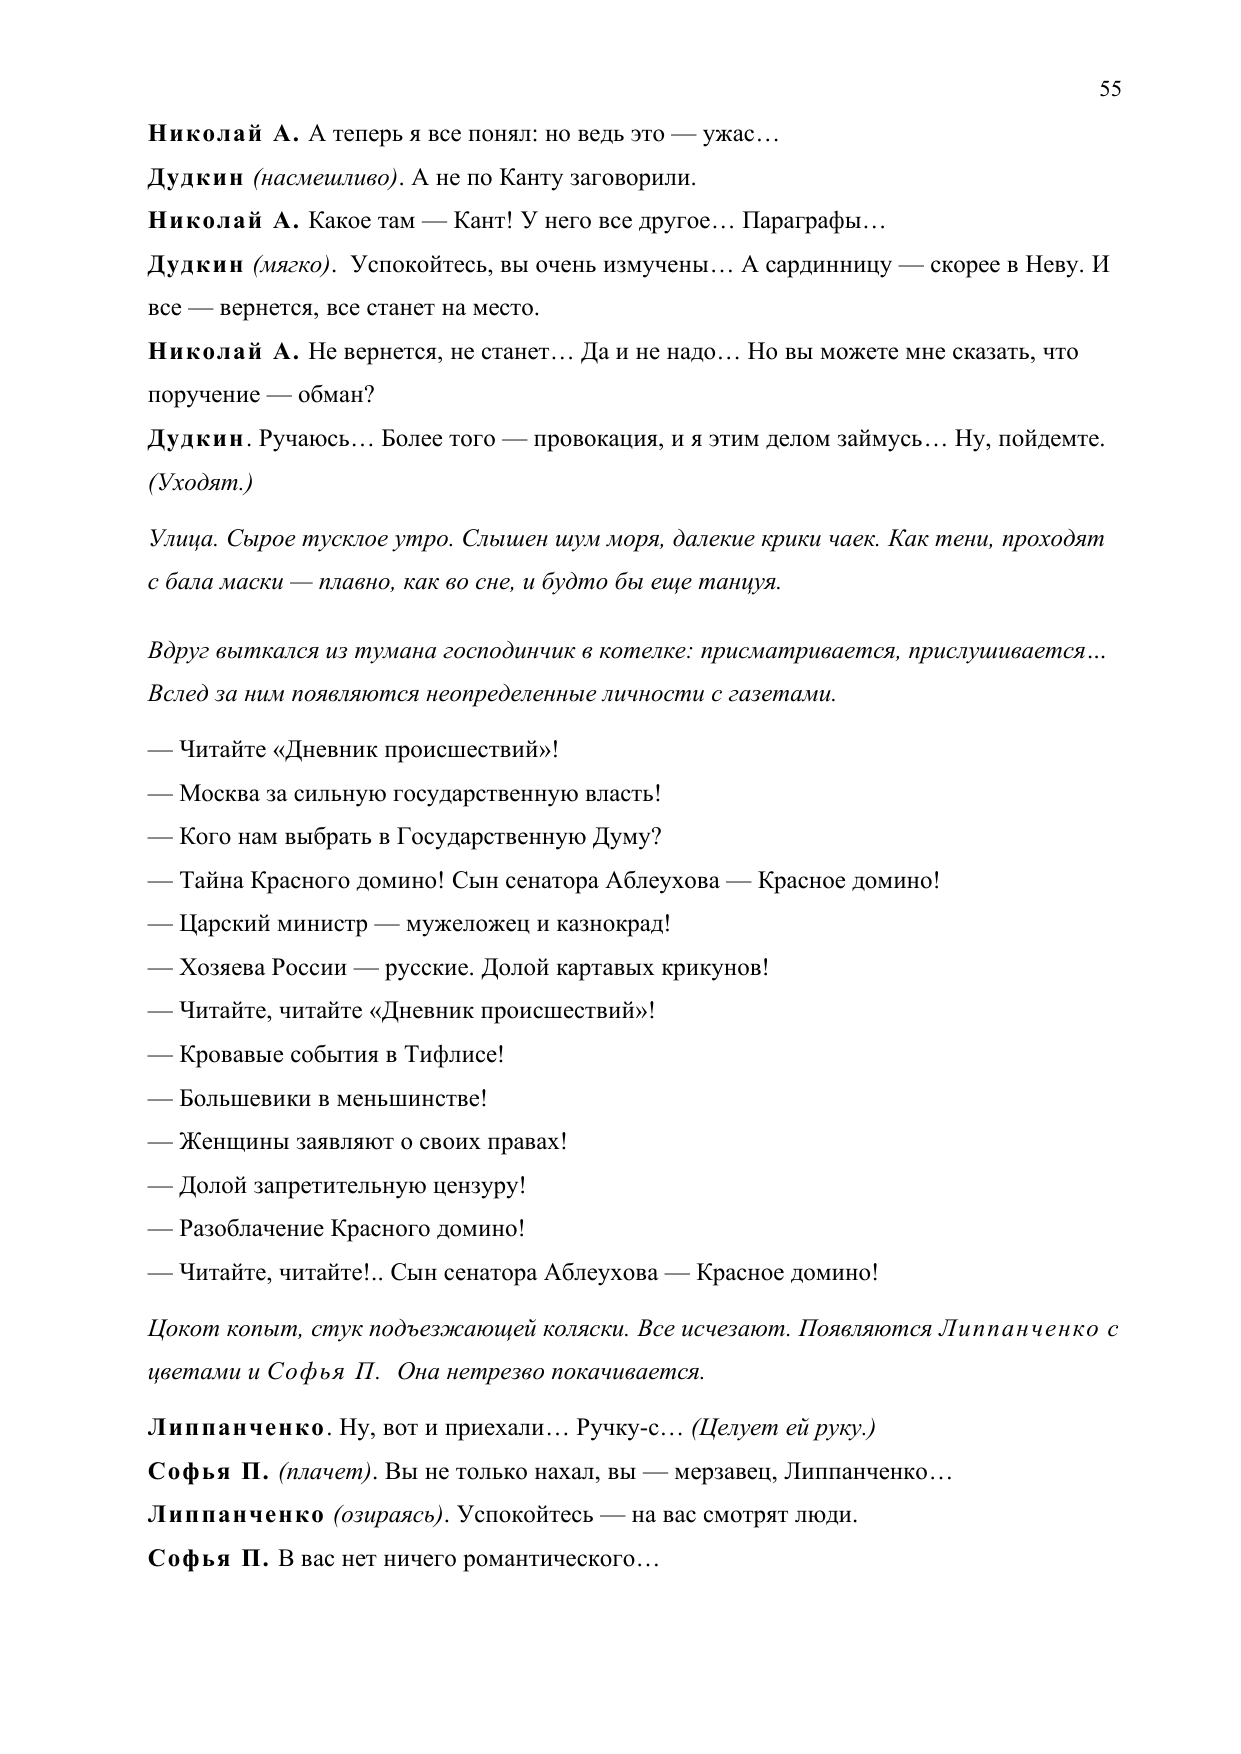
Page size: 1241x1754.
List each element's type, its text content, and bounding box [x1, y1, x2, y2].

text — Кого нам выбрать в Государственную Думу? [148, 821, 1122, 850]
text Дудкин (мягко). Успокойтесь, вы очень измучены А сардинницу — скорее в Неву. И все — вернется, все станет на место. [148, 249, 1122, 321]
text — Долой запретительную цензуру! [148, 1169, 1122, 1199]
text — Читайте Дневник происшествий! [148, 734, 1122, 763]
text — Разоблачение Красного домино! [148, 1213, 1122, 1242]
text Улица. Сырое тусклое утро. Слышен шум моря, далекие крики чаек. Как тени, проходят с бала маски — плавно, как во сне, и будто бы еще танцуя. [148, 522, 1122, 595]
text — Женщины заявляют о своих правах! [148, 1126, 1122, 1155]
text Софья П. В вас нет ничего романтического [148, 1543, 1122, 1572]
text Дудкин (насмешливо). А не по Канту заговорили. [148, 162, 1122, 191]
text — Царский министр — мужеложец и казнокрад! [148, 908, 1122, 937]
text Николай А. Не вернется, не станет Да и не надо Но вы можете мне сказать, что поручение — обман? [148, 336, 1122, 408]
text — Хозяева России — русские. Долой картавых крикунов! [148, 952, 1122, 981]
text Липпанченко. Ну, вот и приехали Ручку-с (Целует ей руку.) [148, 1412, 1122, 1441]
text Вдруг выткался из тумана господинчик в котелке: присматривается, прислушивается… Вслед за ним появляются неопределенные личности с газетами. [148, 634, 1122, 707]
text Николай А. А теперь я все понял: но ведь это — ужас [148, 118, 1122, 147]
text — Большевики в меньшинстве! [148, 1082, 1122, 1112]
text Дудкин. Ручаюсь Более того — провокация, и я этим делом займусь Ну, пойдемте. (Уходят.) [148, 423, 1122, 496]
text — Тайна Красного домино! Сын сенатора Аблеухова — Красное домино! [148, 865, 1122, 894]
text — Кровавые события в Тифлисе! [148, 1039, 1122, 1068]
text — Читайте, читайте Дневник происшествий! [148, 995, 1122, 1024]
text Софья П. (плачет). Вы не только нахал, вы — мерзавец, Липпанченко [148, 1456, 1122, 1485]
text — Читайте, читайте!.. Сын сенатора Аблеухова — Красное домино! [148, 1257, 1122, 1286]
text Николай А. Какое там — Кант! У него все другое Параграфы [148, 205, 1122, 234]
text — Москва за сильную государственную власть! [148, 778, 1122, 807]
text Цокот копыт, стук подъезжающей коляски. Все исчезают. Появляются Липпанченко с цветами и Софья П. Она нетрезво покачивается. [148, 1313, 1122, 1385]
text Липпанченко (озираясь). Успокойтесь — на вас смотрят люди. [148, 1499, 1122, 1528]
